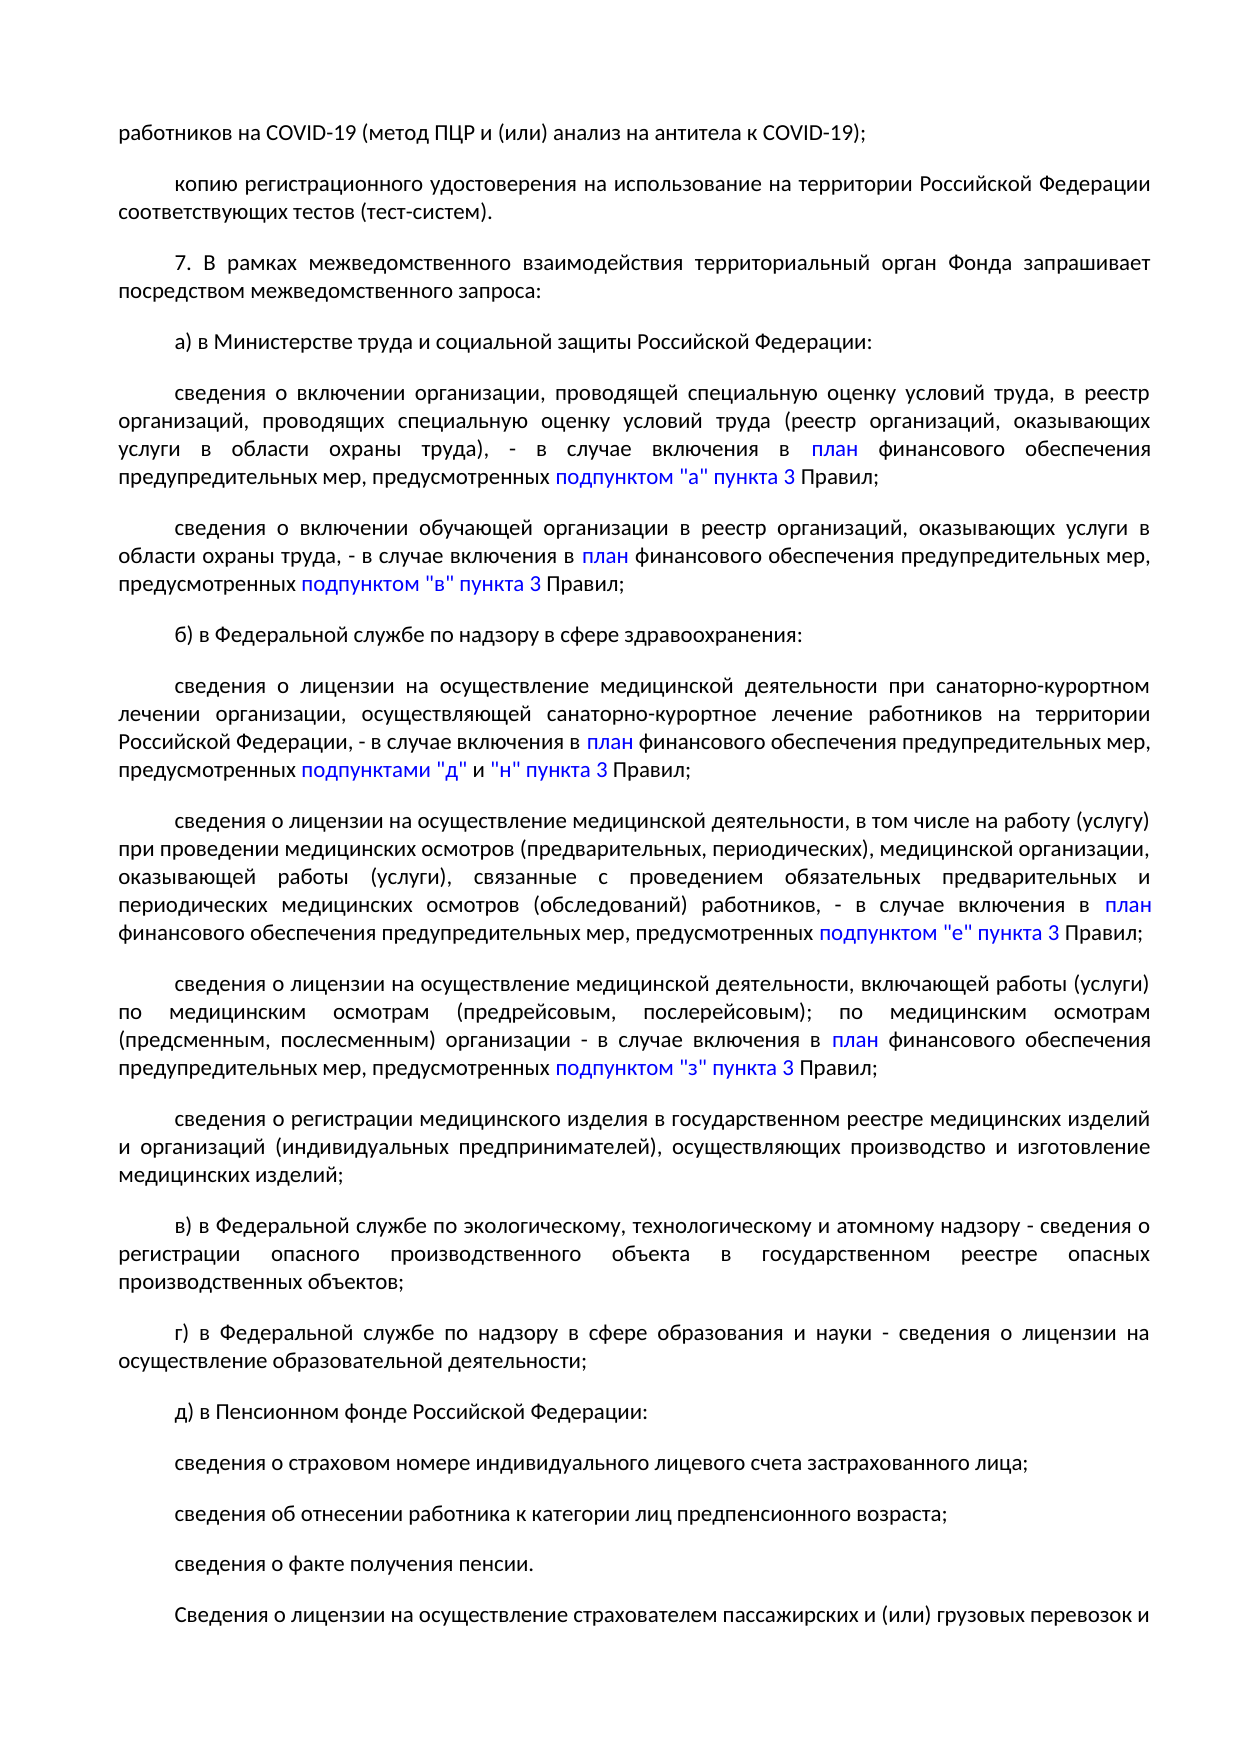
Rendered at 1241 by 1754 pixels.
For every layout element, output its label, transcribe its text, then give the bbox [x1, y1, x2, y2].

text в) в Федеральной службе по экологическому, технологическому и атомному надзору - сведения о регистрации опасного производственного объекта в государственном реестре опасных производственных объектов; [118, 1211, 1152, 1295]
text сведения о включении организации, проводящей специальную оценку условий труда, в реестр организаций, проводящих специальную оценку условий труда (реестр организаций, оказывающих услуги в области охраны труда), - в случае включения в план финансового обеспечения предупредительных мер, предусмотренных подпунктом "а" пункта 3 Правил; [118, 378, 1152, 490]
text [118, 118, 1152, 146]
text копию регистрационного удостоверения на использование на территории Российской Федерации соответствующих тестов (тест-систем). [118, 169, 1152, 225]
text сведения о лицензии на осуществление медицинской деятельности, включающей работы (услуги) по медицинским осмотрам (предрейсовым, послерейсовым); по медицинским осмотрам (предсменным, послесменным) организации - в случае включения в план финансового обеспечения предупредительных мер, предусмотренных подпунктом "з" пункта 3 Правил; [118, 969, 1152, 1081]
text сведения о лицензии на осуществление медицинской деятельности при санаторно-курортном лечении организации, осуществляющей санаторно-курортное лечение работников на территории Российской Федерации, - в случае включения в план финансового обеспечения предупредительных мер, предусмотренных подпунктами "д" и "н" пункта 3 Правил; [118, 671, 1152, 783]
text а) в Министерстве труда и социальной защиты Российской Федерации: [118, 327, 1152, 355]
text сведения о страховом номере индивидуального лицевого счета застрахованного лица; [118, 1448, 1152, 1476]
text г) в Федеральной службе по надзору в сфере образования и науки - сведения о лицензии на осуществление образовательной деятельности; [118, 1318, 1152, 1374]
text сведения о факте получения пенсии. [118, 1549, 1152, 1578]
text сведения о лицензии на осуществление медицинской деятельности, в том числе на работу (услугу) при проведении медицинских осмотров (предварительных, периодических), медицинской организации, оказывающей работы (услуги), связанные с проведением обязательных предварительных и периодических медицинских осмотров (обследований) работников, - в случае включения в план финансового обеспечения предупредительных мер, предусмотренных подпунктом "е" пункта 3 Правил; [118, 806, 1152, 946]
text 7. В рамках межведомственного взаимодействия территориальный орган Фонда запрашивает посредством межведомственного запроса: [118, 248, 1152, 304]
text сведения о регистрации медицинского изделия в государственном реестре медицинских изделий и организаций (индивидуальных предпринимателей), осуществляющих производство и изготовление медицинских изделий; [118, 1104, 1152, 1188]
text д) в Пенсионном фонде Российской Федерации: [118, 1397, 1152, 1425]
text сведения об отнесении работника к категории лиц предпенсионного возраста; [118, 1499, 1152, 1527]
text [118, 1601, 1152, 1628]
text б) в Федеральной службе по надзору в сфере здравоохранения: [118, 620, 1152, 648]
text сведения о включении обучающей организации в реестр организаций, оказывающих услуги в области охраны труда, - в случае включения в план финансового обеспечения предупредительных мер, предусмотренных подпунктом "в" пункта 3 Правил; [118, 513, 1152, 597]
